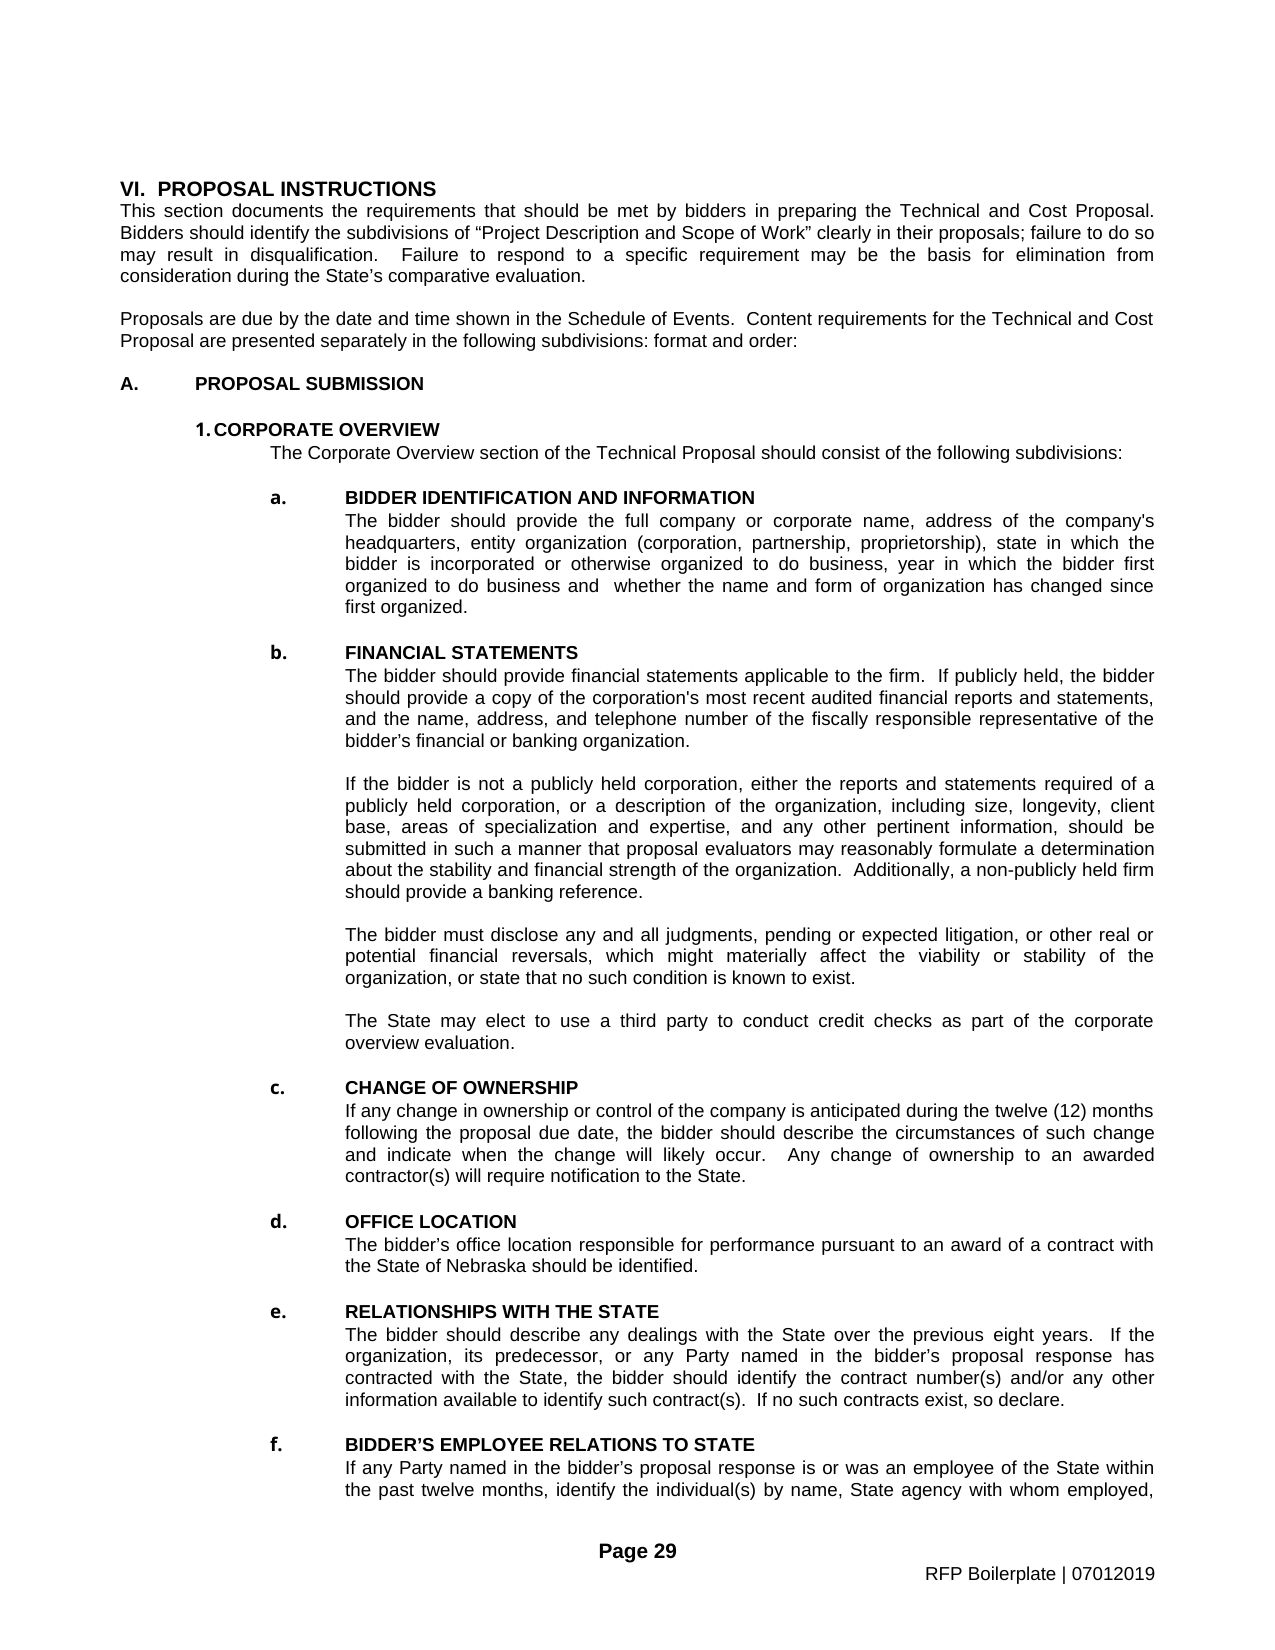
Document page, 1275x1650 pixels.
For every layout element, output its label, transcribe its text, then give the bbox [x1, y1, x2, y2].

text If the bidder is not a publicly held corporation, either the reports and statements required of a publicly held corporation, or a description of the organization, including size, longevity, client base, areas of specialization and expertise, and any other pertinent information, should be submitted in such a manner that proposal evaluators may reasonably formulate a determination about the stability and financial strength of the organization. Additionally, a non-publicly held firm should provide a banking reference. [345, 773, 1155, 902]
text The Corporate Overview section of the Technical Proposal should consist of the following subdivisions: [270, 441, 1155, 463]
text The bidder must disclose any and all judgments, pending or expected litigation, or other real or potential financial reversals, which might materially affect the viability or stability of the organization, or state that no such condition is known to exist. [345, 924, 1155, 988]
text BIDDER’S EMPLOYEE RELATIONS TO STATE [270, 1432, 1155, 1457]
text CHANGE OF OWNERSHIP [270, 1075, 1155, 1100]
text RELATIONSHIPS WITH THE STATE [270, 1298, 1155, 1324]
text The bidder’s office location responsible for performance pursuant to an award of a contract with the State of Nebraska should be identified. [345, 1233, 1155, 1277]
text OFFICE LOCATION [270, 1208, 1155, 1233]
text Proposals are due by the date and time shown in the Schedule of Events. Content requirements for the Technical and Cost Proposal are presented separately in the following subdivisions: format and order: [120, 308, 1155, 351]
text The bidder should describe any dealings with the State over the previous eight years. If the organization, its predecessor, or any Party named in the bidder’s proposal response has contracted with the State, the bidder should identify the contract number(s) and/or any other information available to identify such contract(s). If no such contracts exist, so declare. [345, 1324, 1155, 1410]
text BIDDER IDENTIFICATION AND INFORMATION [270, 484, 1155, 510]
text FINANCIAL STATEMENTS [270, 639, 1155, 665]
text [345, 1457, 1155, 1500]
text The State may elect to use a third party to conduct credit checks as part of the corporate overview evaluation. [345, 1010, 1155, 1053]
text CORPORATE OVERVIEW [195, 416, 1155, 441]
text PROPOSAL INSTRUCTIONS [120, 176, 1155, 200]
text The bidder should provide the full company or corporate name, address of the company's headquarters, entity organization (corporation, partnership, proprietorship), state in which the bidder is incorporated or otherwise organized to do business, year in which the bidder first organized to do business and whether the name and form of organization has changed since first organized. [345, 510, 1155, 618]
text If any change in ownership or control of the company is anticipated during the twelve (12) months following the proposal due date, the bidder should describe the circumstances of such change and indicate when the change will likely occur. Any change of ownership to an awarded contractor(s) will require notification to the State. [345, 1100, 1155, 1186]
text This section documents the requirements that should be met by bidders in preparing the Technical and Cost Proposal. Bidders should identify the subdivisions of “Project Description and Scope of Work” clearly in their proposals; failure to do so may result in disqualification. Failure to respond to a specific requirement may be the basis for elimination from consideration during the State’s comparative evaluation. [120, 200, 1155, 287]
text The bidder should provide financial statements applicable to the firm. If publicly held, the bidder should provide a copy of the corporation's most recent audited financial reports and statements, and the name, address, and telephone number of the fiscally responsible representative of the bidder’s financial or banking organization. [345, 665, 1155, 751]
list PROPOSAL SUBMISSION [120, 373, 1155, 394]
